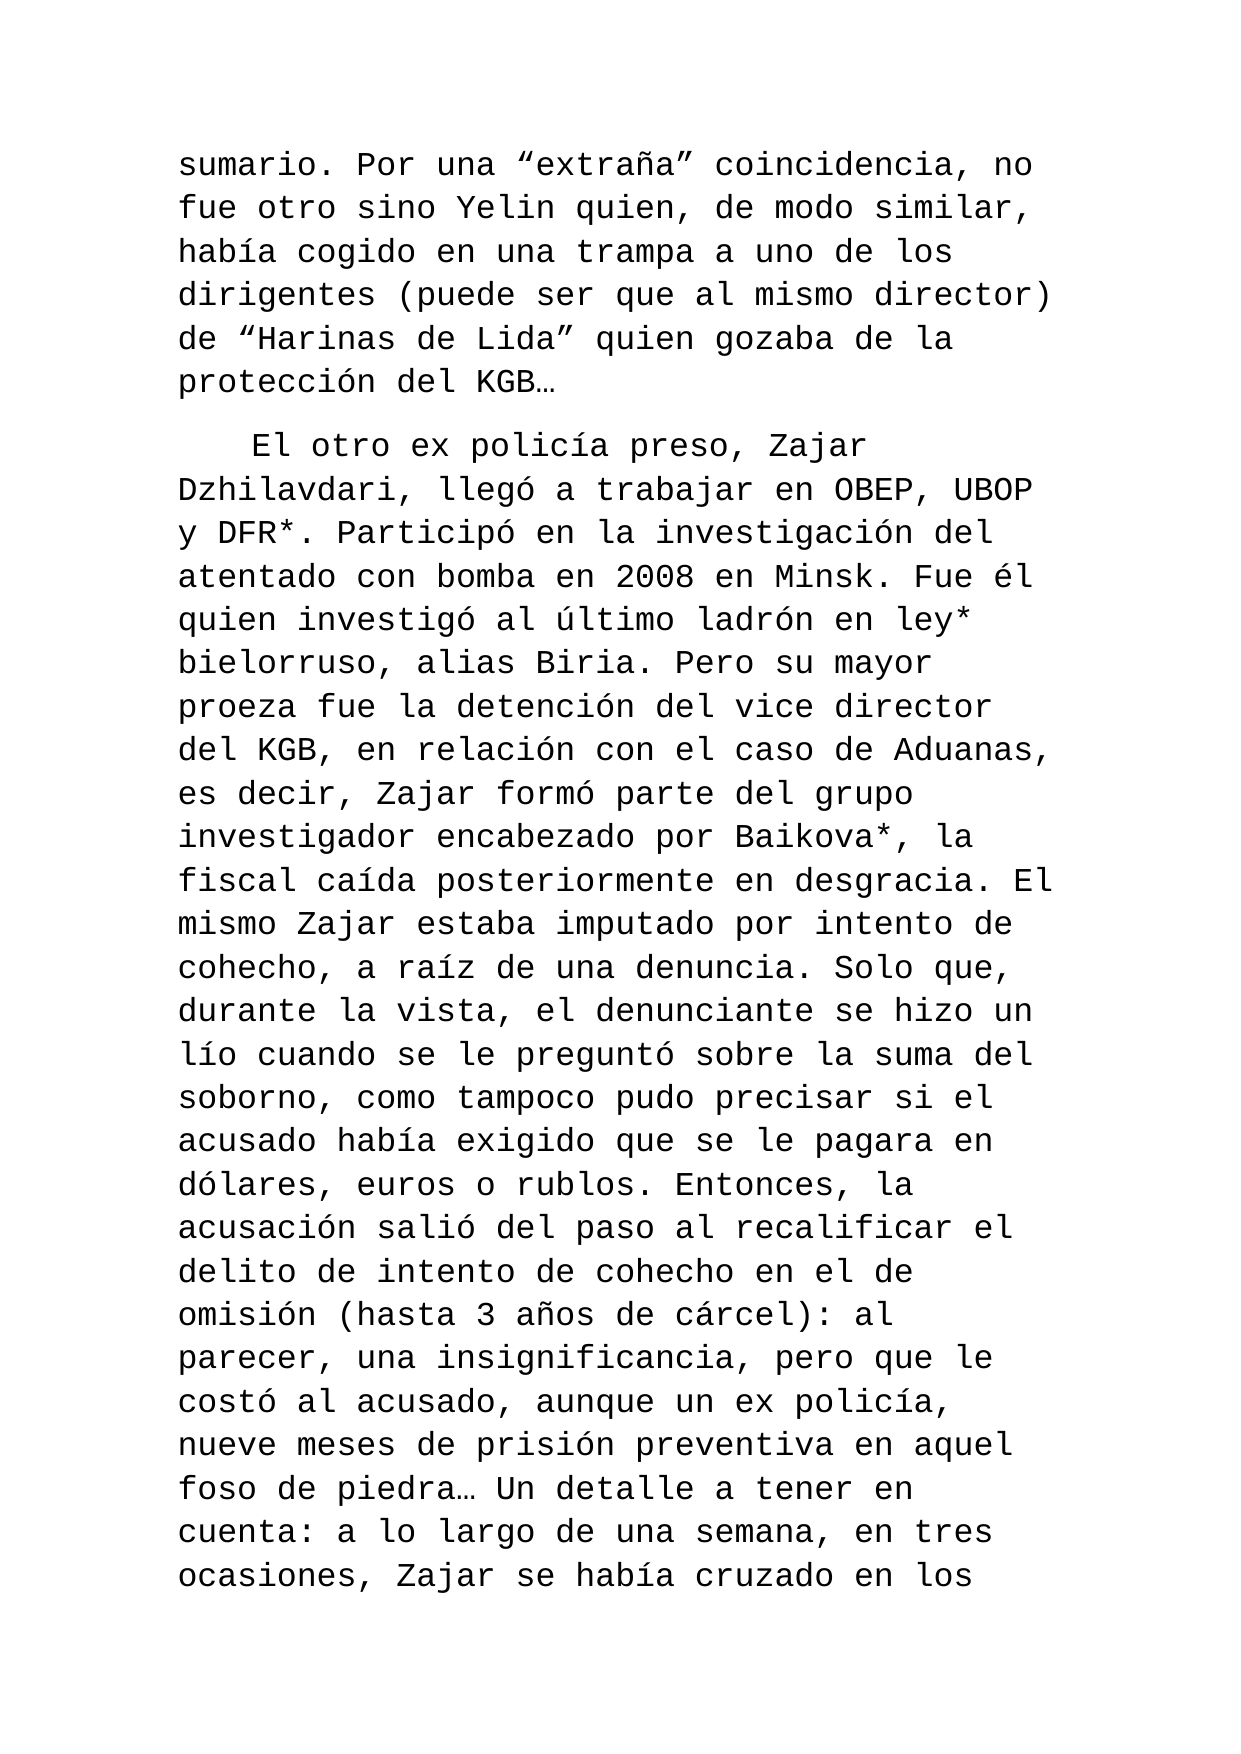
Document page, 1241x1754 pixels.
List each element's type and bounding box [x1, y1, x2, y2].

text [177, 429, 1063, 1596]
text [177, 148, 1063, 403]
